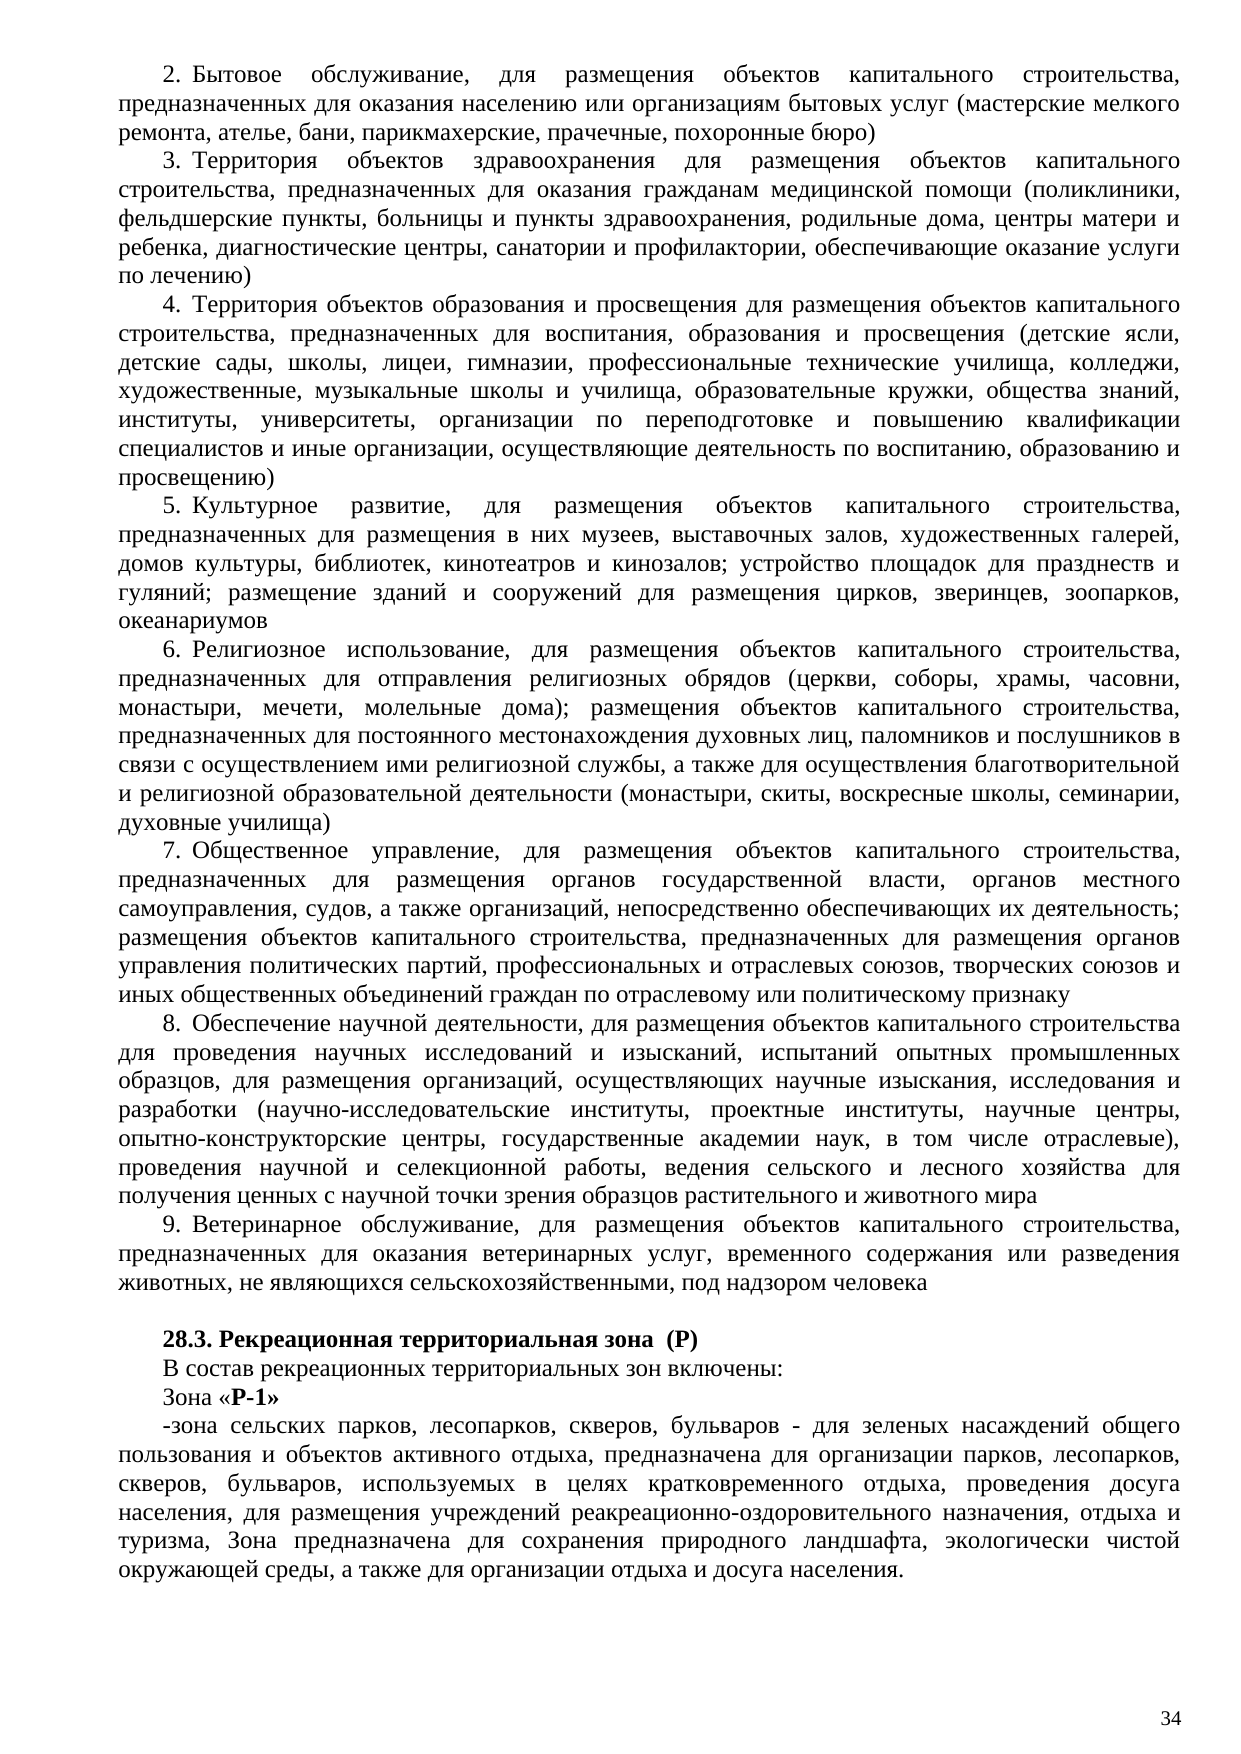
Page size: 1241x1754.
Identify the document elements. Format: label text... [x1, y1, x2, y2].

list Общественное управление, для размещения объектов капитального строительства, предназначенных для размещения органов государственной власти, органов местного самоуправления, судов, а также организаций, непосредственно обеспечивающих их деятельность; размещения объектов капитального строительства, предназначенных для размещения органов управления политических партий, профессиональных и отраслевых союзов, творческих союзов и иных общественных объединений граждан по отраслевому или политическому признаку [118, 835, 1181, 1008]
text -зона сельских парков, лесопарков, скверов, бульваров - для зеленых насаждений общего пользования и объектов активного отдыха, предназначена для организации парков, лесопарков, скверов, бульваров, используемых в целях кратковременного отдыха, проведения досуга населения, для размещения учреждений реакреационно-оздоровительного назначения, отдыха и туризма, Зона предназначена для сохранения природного ландшафта, экологически чистой окружающей среды, а также для организации отдыха и досуга населения. [118, 1410, 1181, 1583]
list Религиозное использование, для размещения объектов капитального строительства, предназначенных для отправления религиозных обрядов (церкви, соборы, храмы, часовни, монастыри, мечети, молельные дома); размещения объектов капитального строительства, предназначенных для постоянного местонахождения духовных лиц, паломников и послушников в связи с осуществлением ими религиозной службы, а также для осуществления благотворительной и религиозной образовательной деятельности (монастыри, скиты, воскресные школы, семинарии, духовные училища) [118, 634, 1181, 835]
list Культурное развитие, для размещения объектов капитального строительства, предназначенных для размещения в них музеев, выставочных залов, художественных галерей, домов культуры, библиотек, кинотеатров и кинозалов; устройство площадок для празднеств и гуляний; размещение зданий и сооружений для размещения цирков, зверинцев, зоопарков, океанариумов [118, 490, 1181, 634]
list Бытовое обслуживание, для размещения объектов капитального строительства, предназначенных для оказания населению или организациям бытовых услуг (мастерские мелкого ремонта, ателье, бани, парикмахерские, прачечные, похоронные бюро) [118, 59, 1181, 145]
list Обеспечение научной деятельности, для размещения объектов капитального строительства для проведения научных исследований и изысканий, испытаний опытных промышленных образцов, для размещения организаций, осуществляющих научные изыскания, исследования и разработки (научно-исследовательские институты, проектные институты, научные центры, опытно-конструкторские центры, государственные академии наук, в том числе отраслевые), проведения научной и селекционной работы, ведения сельского и лесного хозяйства для получения ценных с научной точки зрения образцов растительного и животного мира [118, 1008, 1181, 1209]
list Территория объектов здравоохранения для размещения объектов капитального строительства, предназначенных для оказания гражданам медицинской помощи (поликлиники, фельдшерские пункты, больницы и пункты здравоохранения, родильные дома, центры матери и ребенка, диагностические центры, санатории и профилактории, обеспечивающие оказание услуги по лечению) [118, 145, 1181, 289]
text В состав рекреационных территориальных зон включены: [118, 1353, 1181, 1382]
text Зона «Р-1» [118, 1382, 1181, 1410]
list Территория объектов образования и просвещения для размещения объектов капитального строительства, предназначенных для воспитания, образования и просвещения (детские ясли, детские сады, школы, лицеи, гимназии, профессиональные технические училища, колледжи, художественные, музыкальные школы и училища, образовательные кружки, общества знаний, институты, университеты, организации по переподготовке и повышению квалификации специалистов и иные организации, осуществляющие деятельность по воспитанию, образованию и просвещению) [118, 289, 1181, 490]
text 28.3. Рекреационная территориальная зона (Р) [118, 1324, 1181, 1353]
list Ветеринарное обслуживание, для размещения объектов капитального строительства, предназначенных для оказания ветеринарных услуг, временного содержания или разведения животных, не являющихся сельскохозяйственными, под надзором человека [118, 1209, 1181, 1295]
